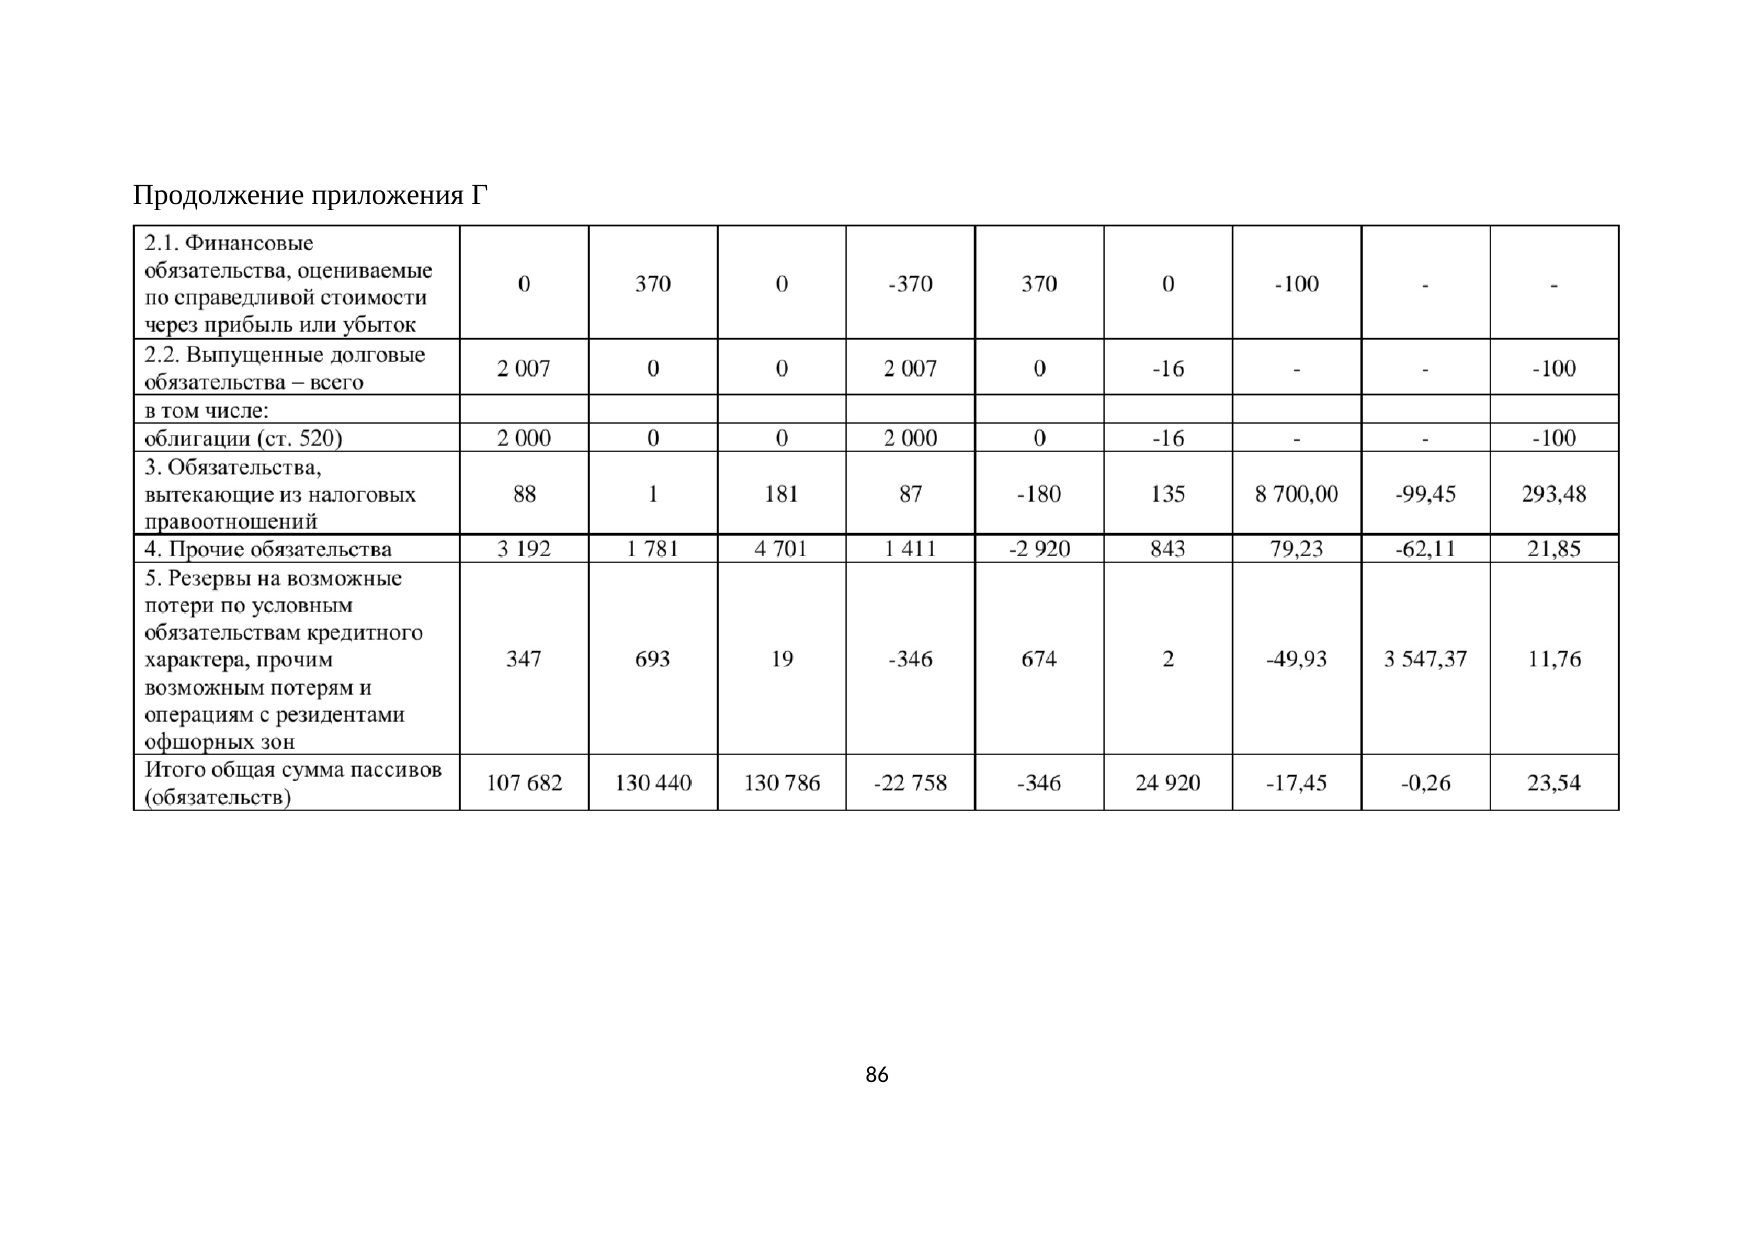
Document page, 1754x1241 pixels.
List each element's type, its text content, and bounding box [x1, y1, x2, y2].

text Продолжение приложения Г [118, 177, 1636, 211]
picture [118, 210, 1634, 833]
